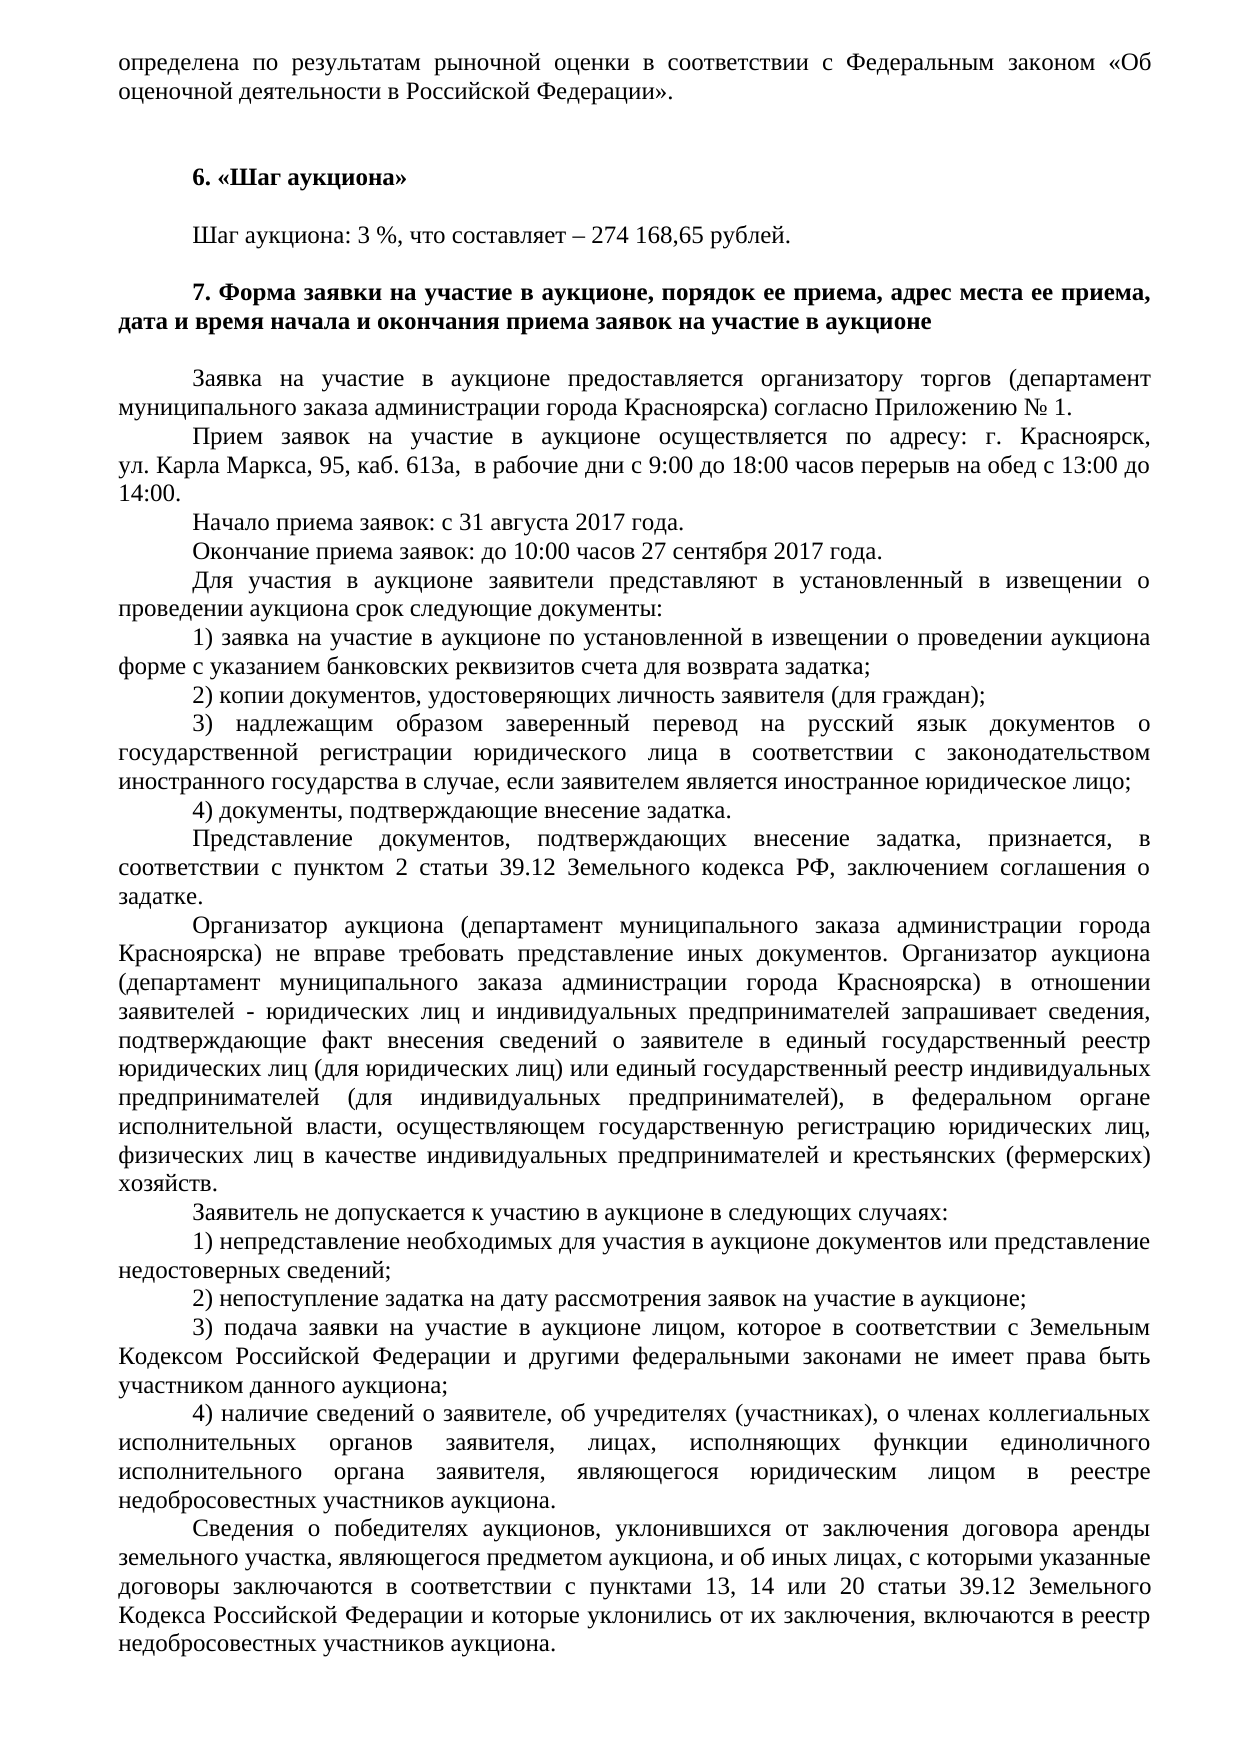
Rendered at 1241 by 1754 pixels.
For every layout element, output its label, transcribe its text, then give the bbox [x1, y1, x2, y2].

text 4) наличие сведений о заявителе, об учредителях (участниках), о членах коллегиальных исполнительных органов заявителя, лицах, исполняющих функции единоличного исполнительного органа заявителя, являющегося юридическим лицом в реестре недобросовестных участников аукциона. [118, 1398, 1152, 1513]
text Прием заявок на участие в аукционе осуществляется по адресу: г. Красноярск, ул. Карла Маркса, 95, каб. 613а, в рабочие дни с 9:00 до 18:00 часов перерыв на обед с 13:00 до 14:00. [118, 421, 1152, 507]
text 2) непоступление задатка на дату рассмотрения заявок на участие в аукционе; [118, 1283, 1152, 1312]
text 1) заявка на участие в аукционе по установленной в извещении о проведении аукциона форме с указанием банковских реквизитов счета для возврата задатка; [118, 622, 1152, 680]
text Заявка на участие в аукционе предоставляется организатору торгов (департамент муниципального заказа администрации города Красноярска) согласно Приложению № 1. [118, 363, 1152, 421]
text 7. Форма заявки на участие в аукционе, порядок ее приема, адрес места ее приема, дата и время начала и окончания приема заявок на участие в аукционе [118, 277, 1152, 335]
text Представление документов, подтверждающих внесение задатка, признается, в соответствии с пунктом 2 статьи 39.12 Земельного кодекса РФ, заключением соглашения о задатке. [118, 823, 1152, 910]
text Заявитель не допускается к участию в аукционе в следующих случаях: [118, 1197, 1152, 1226]
text 1) непредставление необходимых для участия в аукционе документов или представление недостоверных сведений; [118, 1226, 1152, 1283]
text Шаг аукциона: 3 %, что составляет – 274 168,65 рублей. [118, 220, 1152, 248]
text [118, 47, 1152, 105]
text 2) копии документов, удостоверяющих личность заявителя (для граждан); [118, 680, 1152, 708]
text Организатор аукциона (департамент муниципального заказа администрации города Красноярска) не вправе требовать представление иных документов. Организатор аукциона (департамент муниципального заказа администрации города Красноярска) в отношении заявителей - юридических лиц и индивидуальных предпринимателей запрашивает сведения, подтверждающие факт внесения сведений о заявителе в единый государственный реестр юридических лиц (для юридических лиц) или единый государственный реестр индивидуальных предпринимателей (для индивидуальных предпринимателей), в федеральном органе исполнительной власти, осуществляющем государственную регистрацию юридических лиц, физических лиц в качестве индивидуальных предпринимателей и крестьянских (фермерских) хозяйств. [118, 910, 1152, 1197]
text Сведения о победителях аукционов, уклонившихся от заключения договора аренды земельного участка, являющегося предметом аукциона, и об иных лицах, с которыми указанные договоры заключаются в соответствии с пунктами 13, 14 или 20 статьи 39.12 Земельного Кодекса Российской Федерации и которые уклонились от их заключения, включаются в реестр недобросовестных участников аукциона. [118, 1513, 1152, 1657]
text Начало приема заявок: с 31 августа 2017 года. [118, 507, 1152, 536]
text 4) документы, подтверждающие внесение задатка. [118, 795, 1152, 823]
text Для участия в аукционе заявители представляют в установленный в извещении о проведении аукциона срок следующие документы: [118, 565, 1152, 622]
text Окончание приема заявок: до 10:00 часов 27 сентября 2017 года. [118, 536, 1152, 565]
text 3) подача заявки на участие в аукционе лицом, которое в соответствии с Земельным Кодексом Российской Федерации и другими федеральными законами не имеет права быть участником данного аукциона; [118, 1312, 1152, 1398]
text 3) надлежащим образом заверенный перевод на русский язык документов о государственной регистрации юридического лица в соответствии с законодательством иностранного государства в случае, если заявителем является иностранное юридическое лицо; [118, 708, 1152, 795]
text 6. «Шаг аукциона» [118, 162, 1152, 191]
